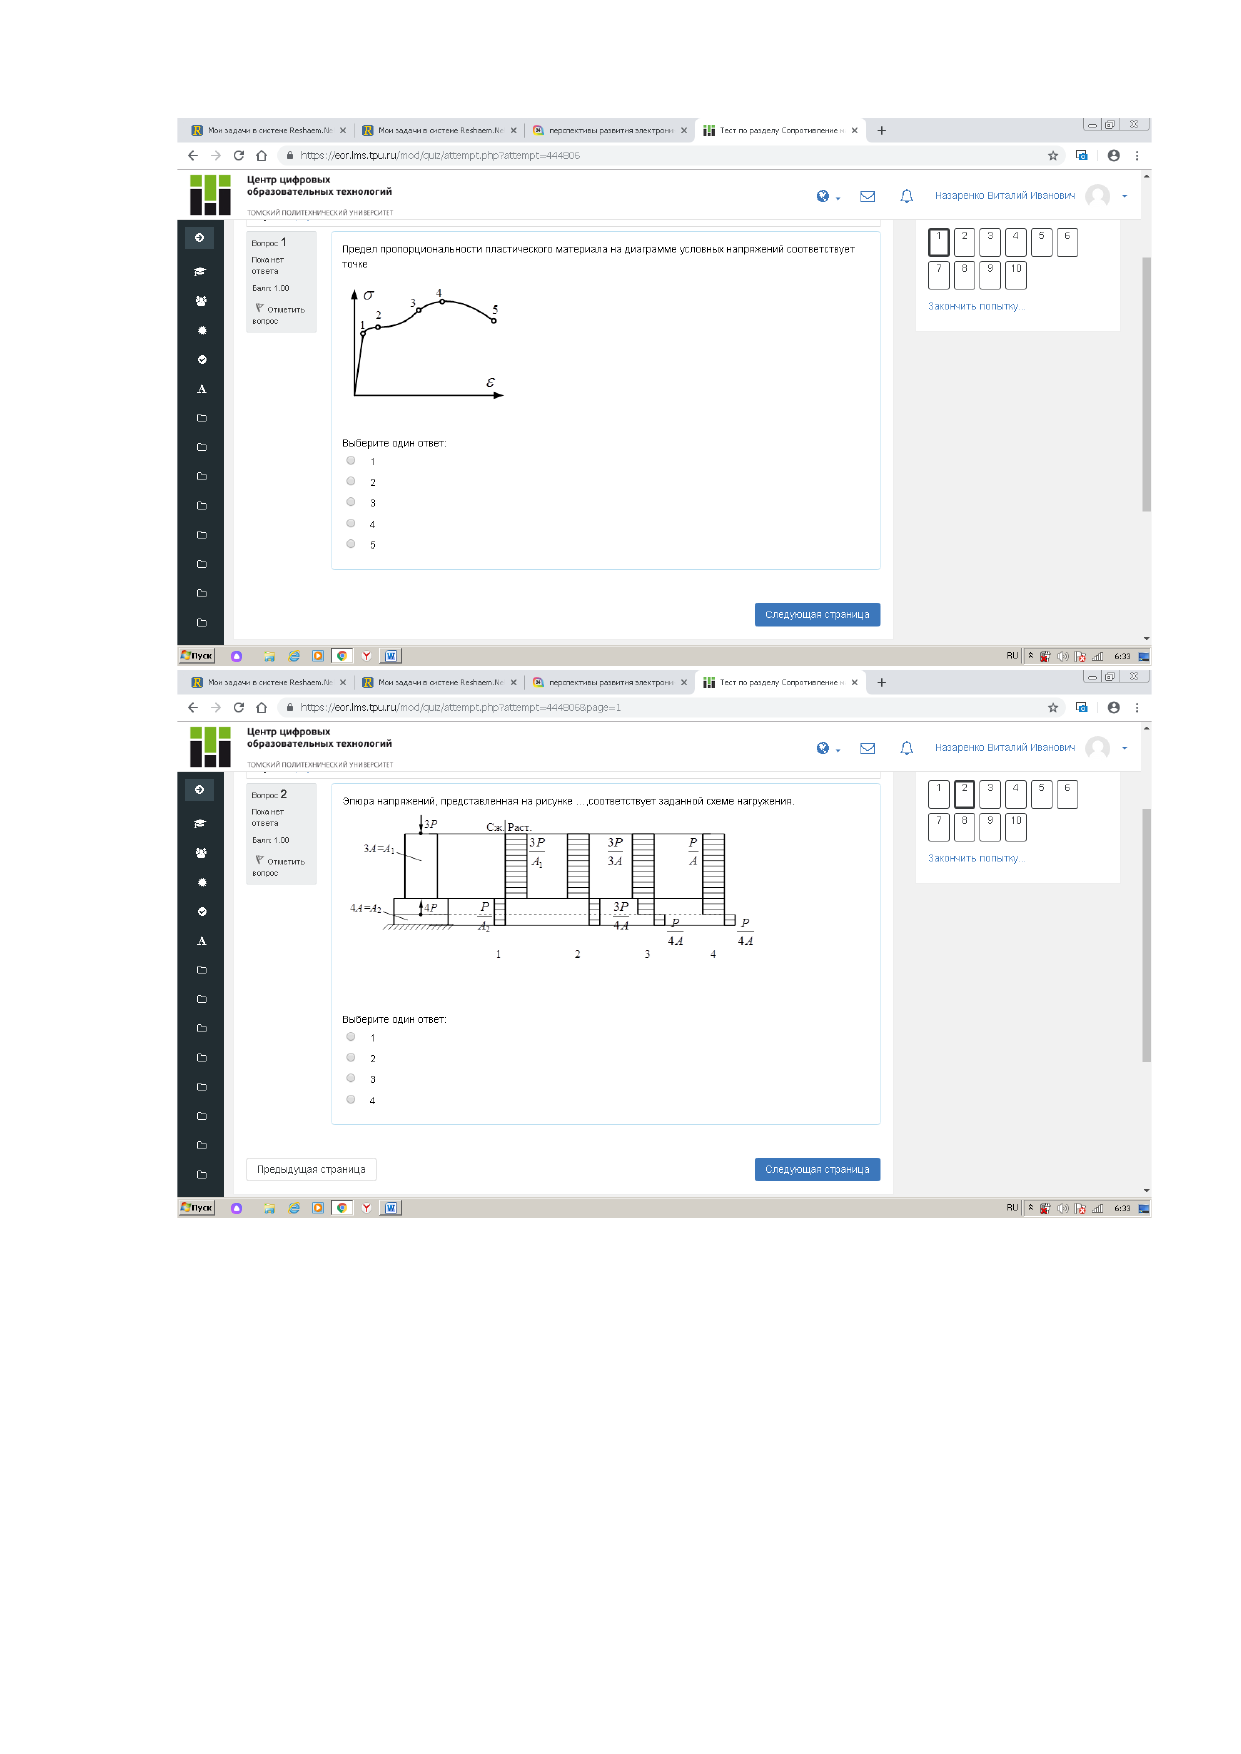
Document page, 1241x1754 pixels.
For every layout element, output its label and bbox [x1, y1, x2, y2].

picture [177, 118, 1152, 666]
picture [177, 670, 1152, 1218]
